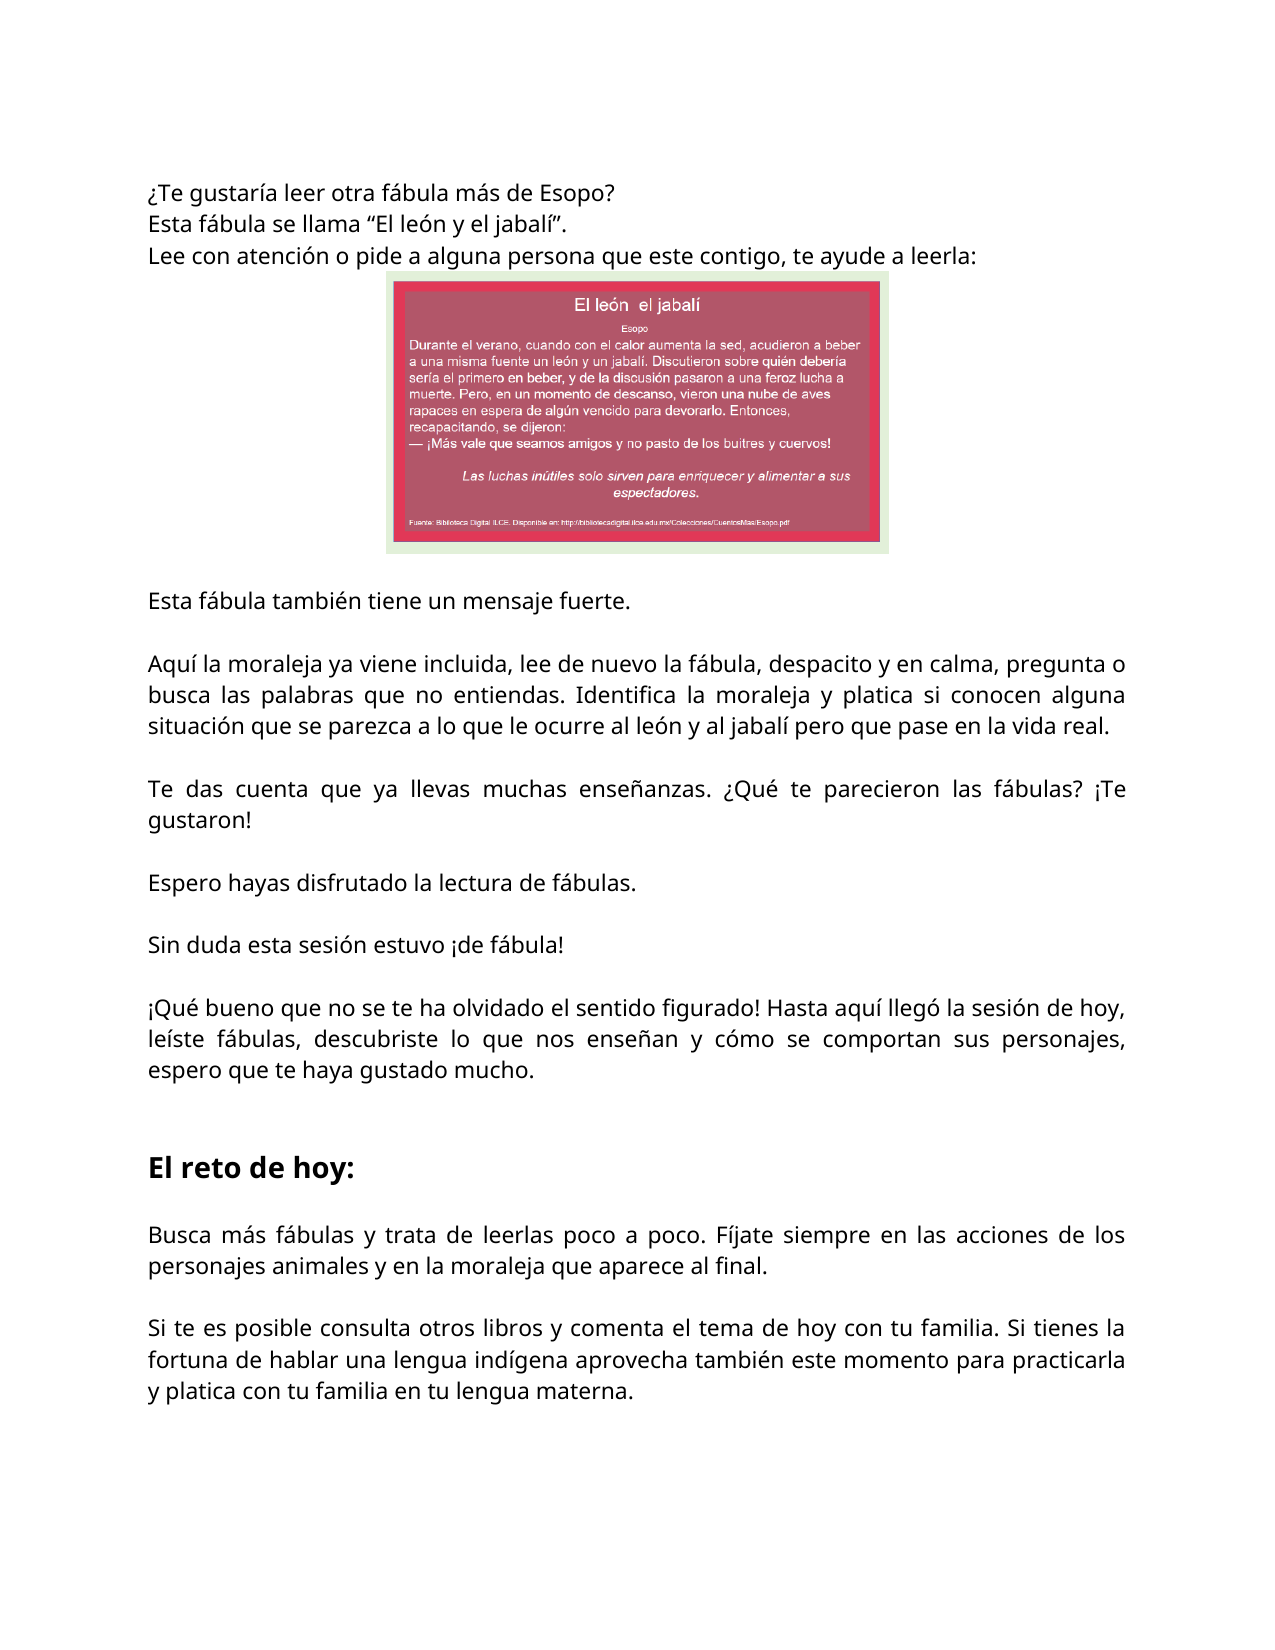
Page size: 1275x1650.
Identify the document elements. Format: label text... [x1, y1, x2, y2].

text Si te es posible consulta otros libros y comenta el tema de hoy con tu familia. Si tienes la fortuna de hablar una lengua indígena aprovecha también este momento para practicarla y platica con tu familia en tu lengua materna. [148, 1312, 1127, 1406]
text El reto de hoy: [148, 1148, 1127, 1187]
picture [386, 271, 889, 554]
text ¡Qué bueno que no se te ha olvidado el sentido figurado! Hasta aquí llegó la sesión de hoy, leíste fábulas, descubriste lo que nos enseñan y cómo se comportan sus personajes, espero que te haya gustado mucho. [148, 991, 1127, 1085]
text Sin duda esta sesión estuvo ¡de fábula! [148, 929, 1127, 960]
text ¿Te gustaría leer otra fábula más de Esopo? [148, 177, 1127, 208]
text Te das cuenta que ya llevas muchas enseñanzas. ¿Qué te parecieron las fábulas? ¡Te gustaron! [148, 773, 1127, 835]
text Aquí la moraleja ya viene incluida, lee de nuevo la fábula, despacito y en calma, pregunta o busca las palabras que no entiendas. Identifica la moraleja y platica si conocen alguna situación que se parezca a lo que le ocurre al león y al jabalí pero que pase en la vida real. [148, 648, 1127, 741]
text Busca más fábulas y trata de leerlas poco a poco. Fíjate siempre en las acciones de los personajes animales y en la moraleja que aparece al final. [148, 1219, 1127, 1281]
text Espero hayas disfrutado la lectura de fábulas. [148, 866, 1127, 898]
text Esta fábula se llama “El león y el jabalí”. [148, 208, 1127, 240]
text Esta fábula también tiene un mensaje fuerte. [148, 585, 1127, 616]
text Lee con atención o pide a alguna persona que este contigo, te ayude a leerla: [148, 240, 1127, 271]
